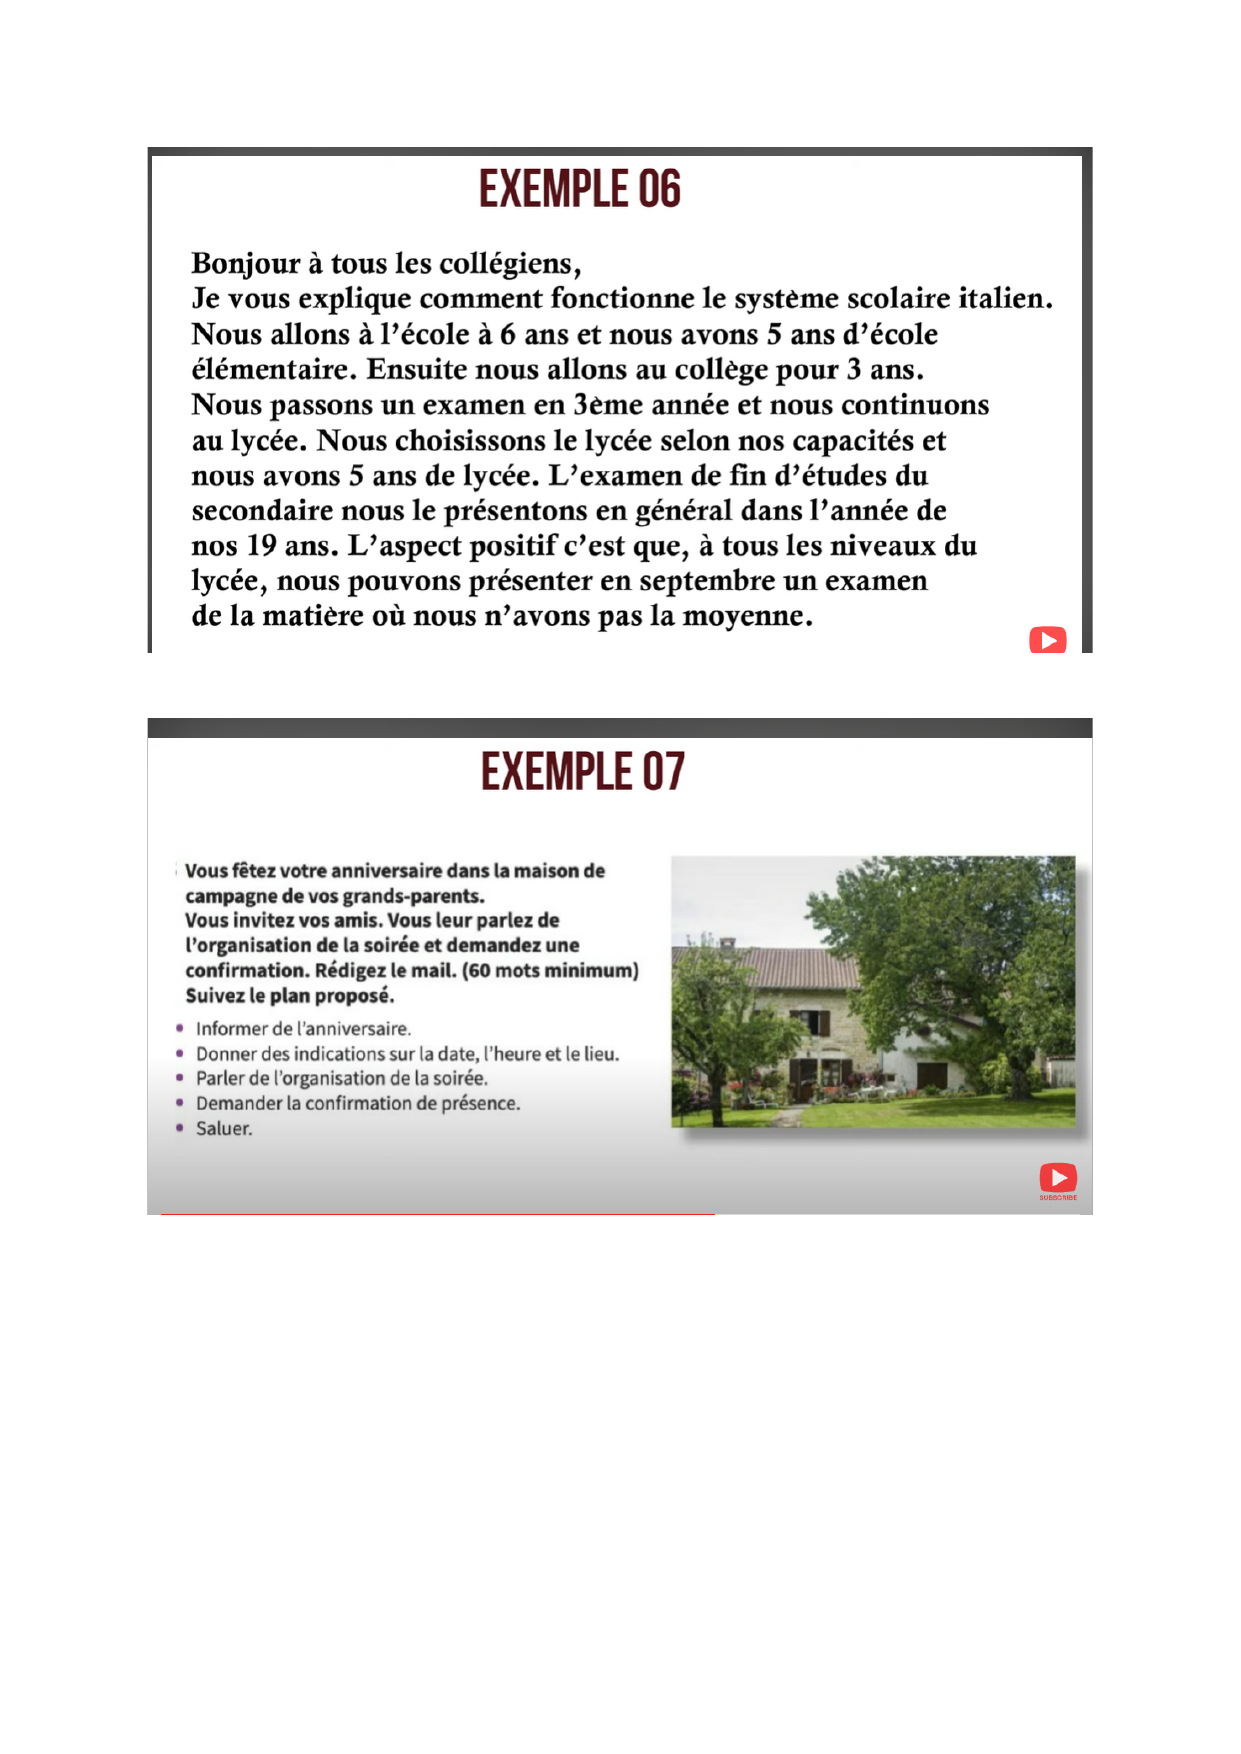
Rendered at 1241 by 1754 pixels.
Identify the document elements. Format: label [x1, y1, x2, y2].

picture [147, 147, 1093, 653]
picture [147, 718, 1093, 1215]
